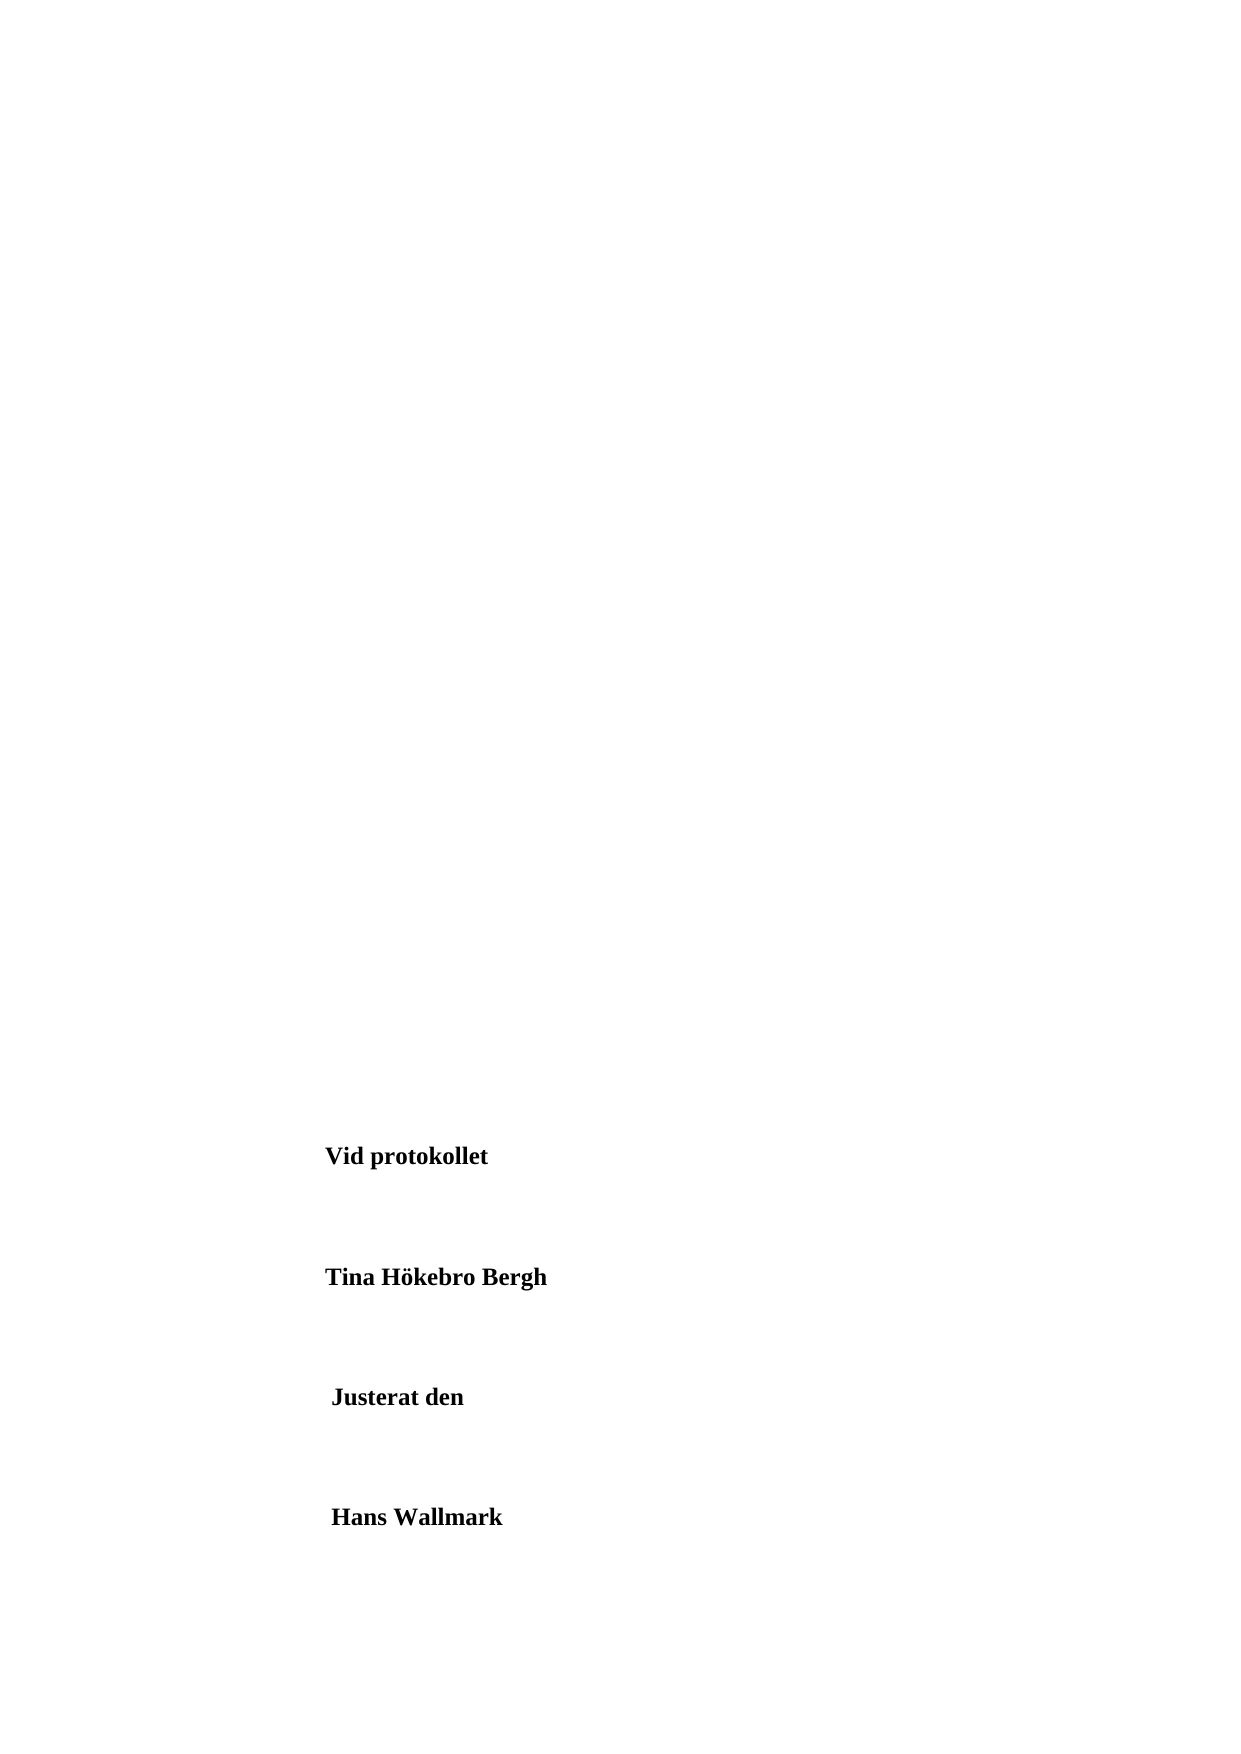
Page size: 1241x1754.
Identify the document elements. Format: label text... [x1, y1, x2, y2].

text Tina Hökebro Bergh [148, 1262, 1092, 1290]
text Justerat den [148, 1382, 1092, 1441]
text Hans Wallmark [148, 1502, 1092, 1531]
text Vid protokollet [148, 1141, 1092, 1170]
